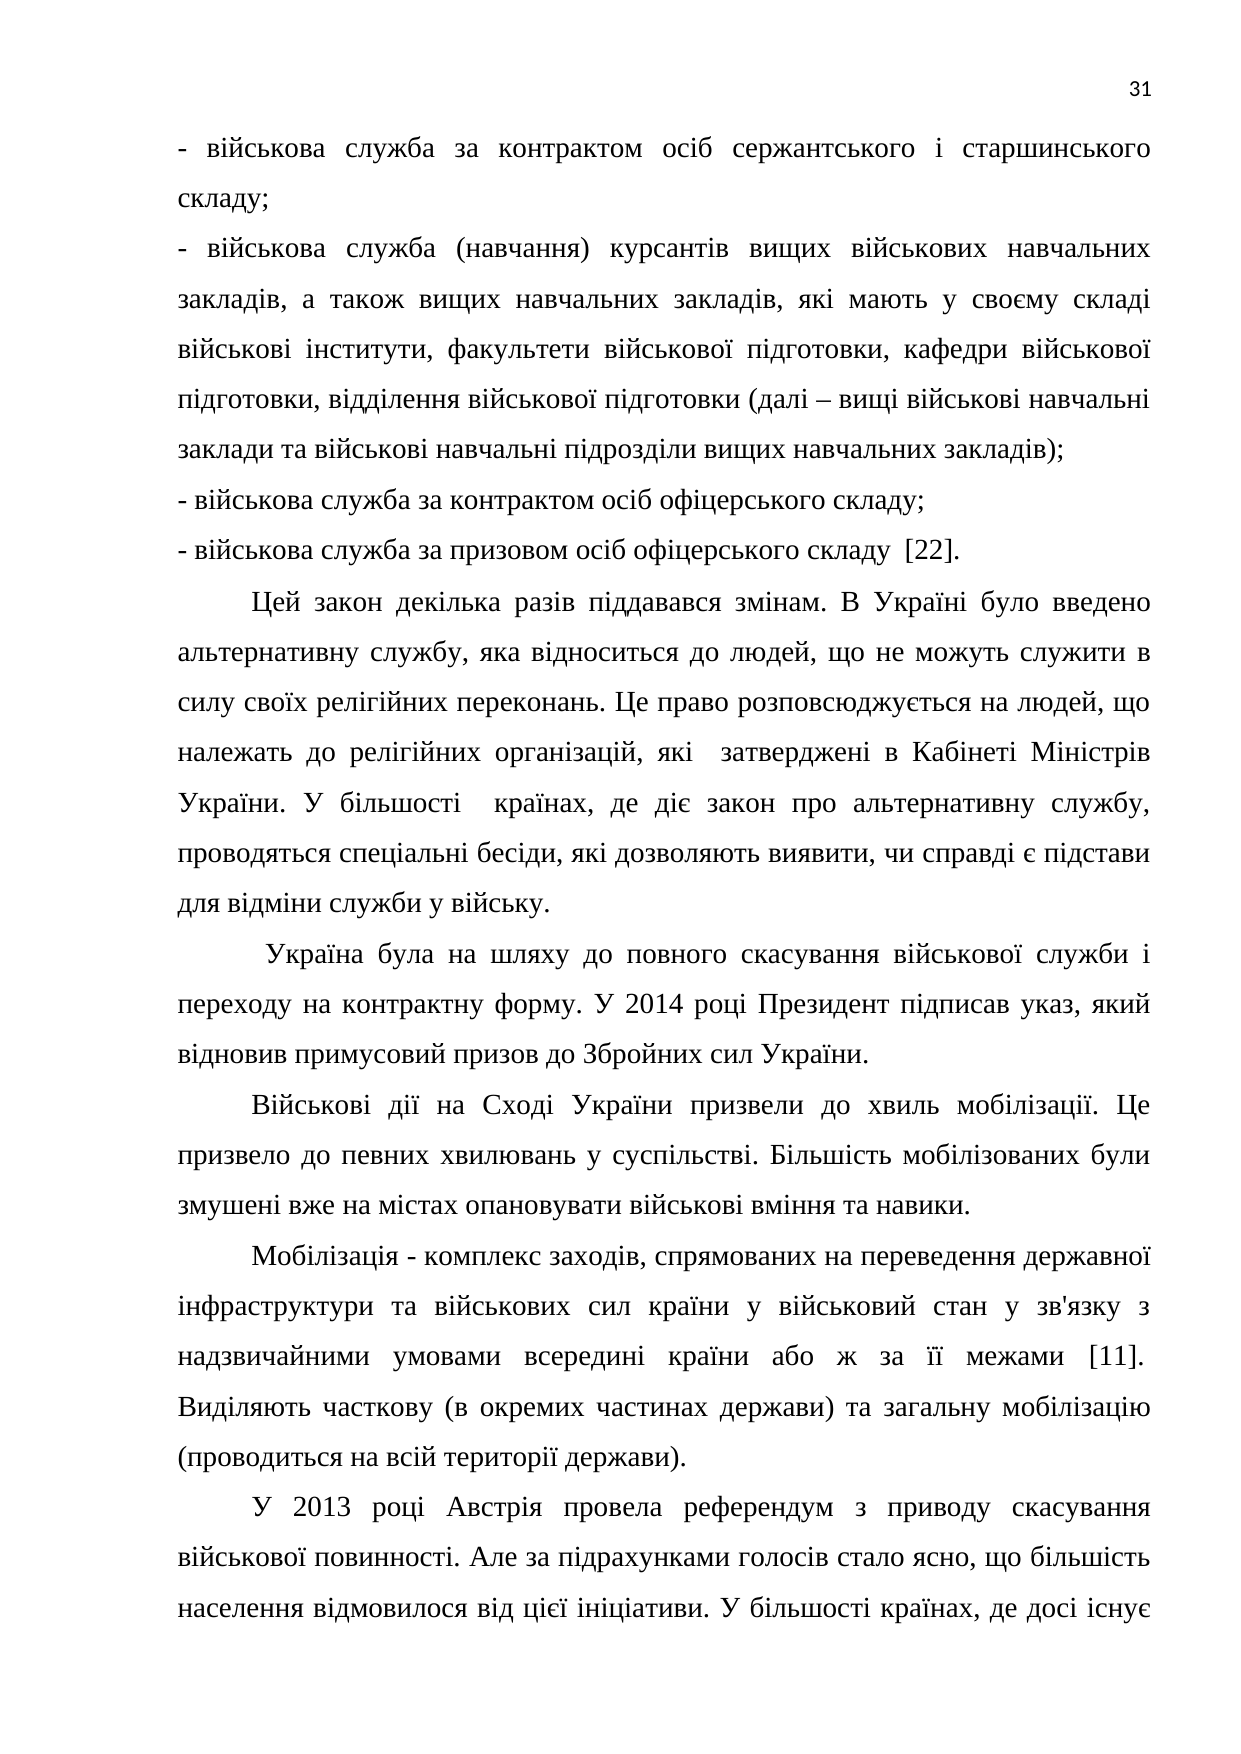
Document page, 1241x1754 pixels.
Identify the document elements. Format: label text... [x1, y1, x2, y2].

text - військова служба за контрактом осіб офіцерського складу; [177, 482, 1152, 516]
text - військова служба за контрактом осіб сержантського і старшинського складу; [177, 130, 1152, 214]
text Україна була на шляху до повного скасування військової служби і переходу на контрактну форму. У 2014 році Президент підписав указ, який відновив примусовий призов до Збройних сил України. [177, 936, 1152, 1070]
text - військова служба за призовом осіб офіцерського складу [22]. [177, 532, 1152, 566]
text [177, 1489, 1152, 1623]
text Цей закон декілька разів піддавався змінам. В Україні було введено альтернативну службу, яка відноситься до людей, що не можуть служити в силу своїх релігійних переконань. Це право розповсюджується на людей, що належать до релігійних організацій, які затверджені в Кабінеті Міністрів України. У більшості країнах, де діє закон про альтернативну службу, проводяться спеціальні бесіди, які дозволяють виявити, чи справді є підстави для відміни служби у війську. [177, 584, 1152, 919]
text Військові дії на Сході України призвели до хвиль мобілізації. Це призвело до певних хвилювань у суспільстві. Більшість мобілізованих були змушені вже на містах опановувати військові вміння та навики. [177, 1087, 1152, 1221]
text Мобілізація - комплекс заходів, спрямованих на переведення державної інфраструктури та військових сил країни у військовий стан у зв'язку з надзвичайними умовами всередині країни або ж за її межами [11]. Виділяють часткову (в окремих частинах держави) та загальну мобілізацію (проводиться на всій території держави). [177, 1322, 1152, 1472]
text Мобілізація - комплекс заходів, спрямованих на переведення державної інфраструктури та військових сил країни у військовий стан у зв'язку з надзвичайними умовами всередині країни або ж за її межами [11]. Виділяють часткову (в окремих частинах держави) та загальну мобілізацію (проводиться на всій території держави). [177, 1238, 1152, 1288]
text - військова служба (навчання) курсантів вищих військових навчальних закладів, а також вищих навчальних закладів, які мають у своєму складі військові інститути, факультети військової підготовки, кафедри військової підготовки, відділення військової підготовки (далі – вищі військові навчальні заклади та військові навчальні підрозділи вищих навчальних закладів); [177, 230, 1152, 465]
